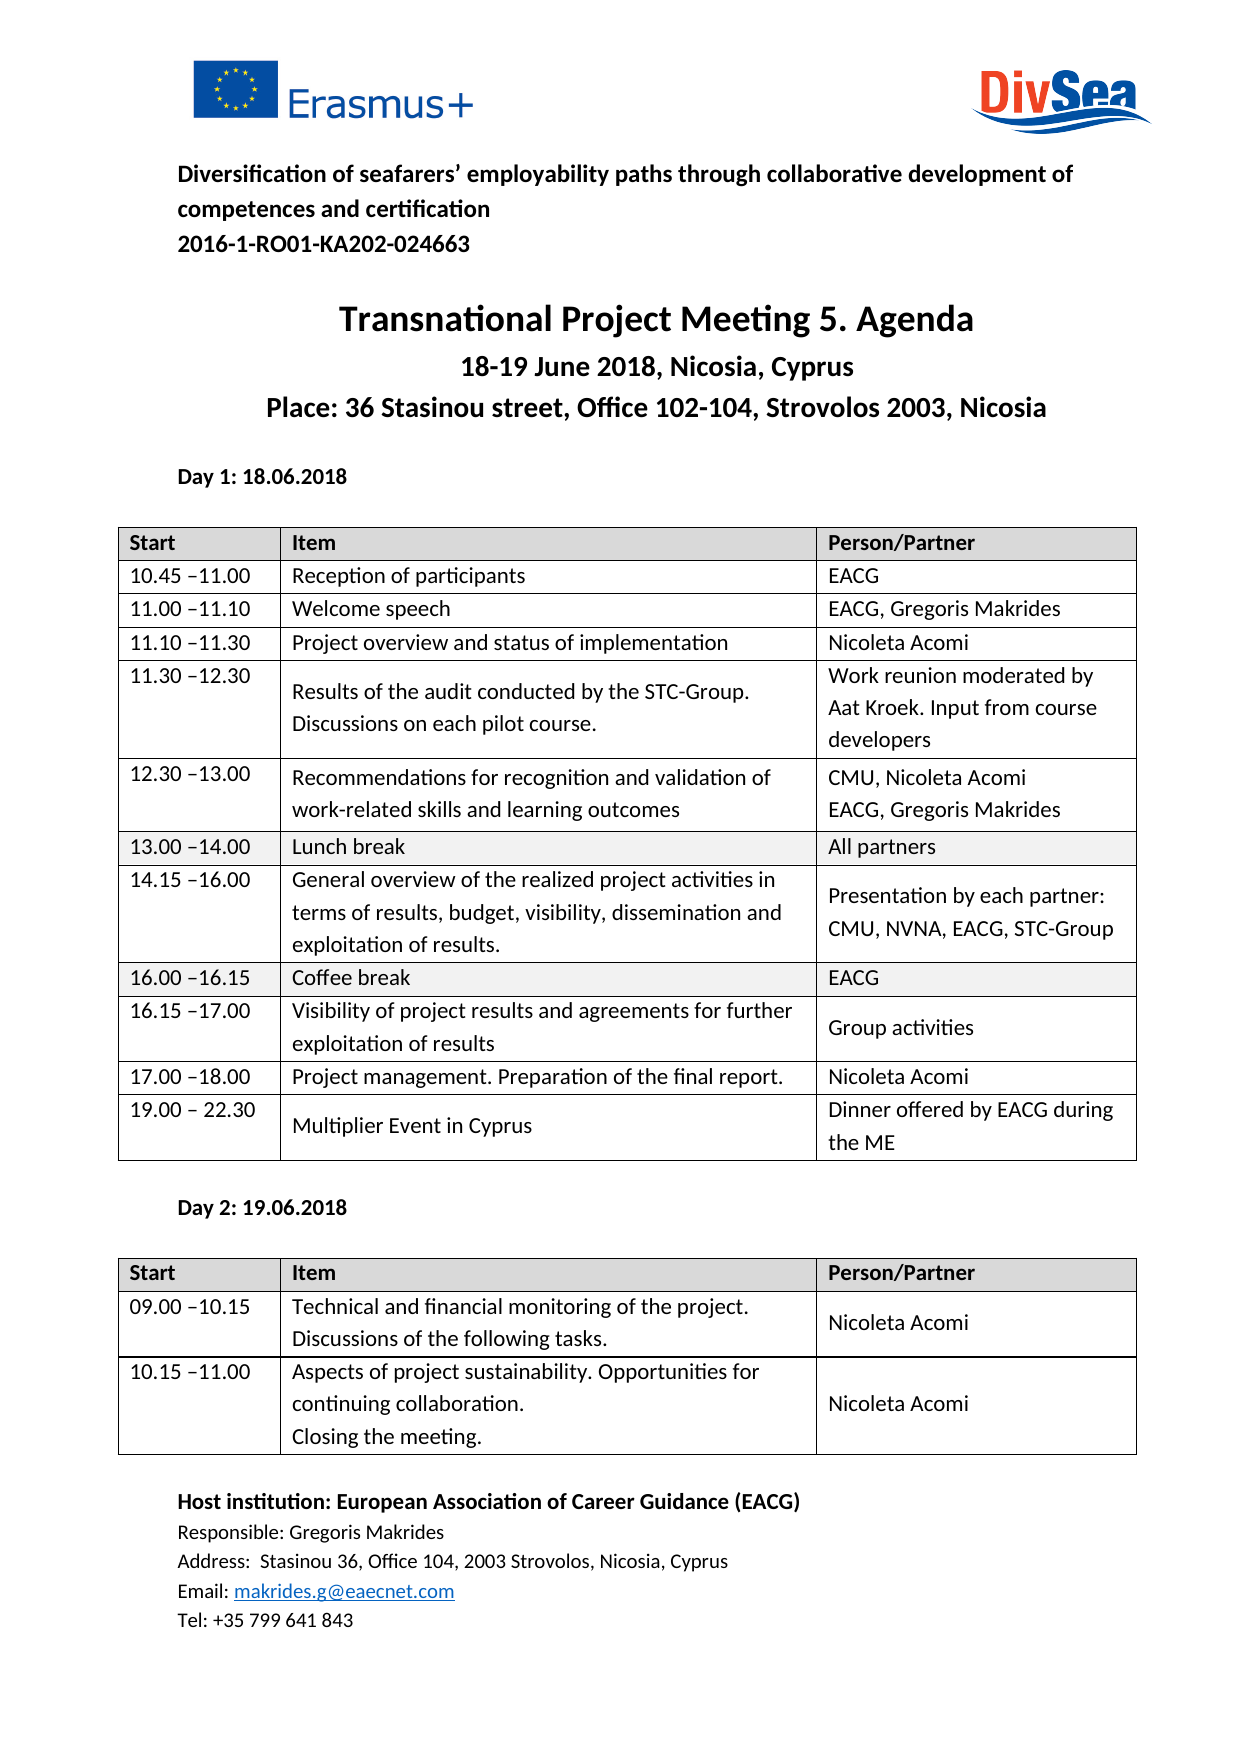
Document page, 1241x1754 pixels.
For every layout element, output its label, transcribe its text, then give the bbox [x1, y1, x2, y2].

table_cell Dinner offered by EACG during the ME [817, 1095, 1136, 1160]
table_cell 11.00 –11.10 [119, 594, 280, 627]
table_cell Nicoleta Acomi [817, 1292, 1136, 1356]
table_cell Results of the audit conducted by the STC-Group. Discussions on each pilot course. [281, 661, 816, 758]
text Day 2: 19.06.2018 [177, 1193, 1137, 1221]
table_cell CMU, Nicoleta Acomi EACG, Gregoris Makrides [817, 759, 1136, 831]
table_cell EACG, Gregoris Makrides [817, 594, 1136, 627]
text 2016-1-RO01-KA202-024663 [177, 228, 1137, 259]
table_cell 19.00 – 22.30 [119, 1095, 280, 1160]
table_cell 14.15 –16.00 [119, 866, 280, 962]
table_cell Project overview and status of implementation [281, 628, 816, 660]
table_cell Project management. Preparation of the final report. [281, 1062, 816, 1094]
table_cell Welcome speech [281, 594, 816, 627]
picture [970, 70, 1153, 134]
table_cell 09.00 –10.15 [119, 1292, 280, 1356]
table_cell Presentation by each partner: CMU, NVNA, EACG, STC-Group [817, 866, 1136, 962]
text Transnational Project Meeting 5. Agenda [177, 295, 1137, 341]
text Tel: +35 799 641 843 [177, 1607, 1137, 1632]
table_cell General overview of the realized project activities in terms of results, budget, visibility, dissemination and exploitation of results. [281, 866, 816, 962]
table_cell 13.00 –14.00 [119, 832, 280, 864]
text Email: makrides.g@eaecnet.com [177, 1578, 1137, 1603]
table_header Item [281, 528, 816, 560]
text Place: 36 Stasinou street, Office 102-104, Strovolos 2003, Nicosia [177, 389, 1137, 425]
table_cell Nicoleta Acomi [817, 1062, 1136, 1094]
text Responsible: Gregoris Makrides [177, 1519, 1137, 1545]
table_cell 12.30 –13.00 [119, 759, 280, 831]
table_cell 16.15 –17.00 [119, 997, 280, 1061]
text Diversification of seafarers’ employability paths through collaborative development of competences and certification [177, 158, 1137, 224]
table_cell 11.10 –11.30 [119, 628, 280, 660]
table_cell All partners [817, 832, 1136, 864]
table_cell EACG [817, 963, 1136, 996]
table_cell Lunch break [281, 832, 816, 864]
table_cell 17.00 –18.00 [119, 1062, 280, 1094]
table_header Start [119, 528, 280, 560]
table_cell Technical and financial monitoring of the project. Discussions of the following tasks. [281, 1292, 816, 1356]
table_cell Multiplier Event in Cyprus [281, 1095, 816, 1160]
table_cell Nicoleta Acomi [817, 628, 1136, 660]
table_cell Coffee break [281, 963, 816, 996]
table_cell Visibility of project results and agreements for further exploitation of results [281, 997, 816, 1061]
table_header Person/Partner [817, 528, 1136, 560]
table_cell Recommendations for recognition and validation of work-related skills and learning outcomes [281, 759, 816, 831]
table_cell Work reunion moderated by Aat Kroek. Input from course developers [817, 661, 1136, 758]
text Day 1: 18.06.2018 [177, 462, 1137, 490]
table_header Start [119, 1259, 280, 1291]
table_cell Nicoleta Acomi [817, 1358, 1136, 1454]
table_cell Aspects of project sustainability. Opportunities for continuing collaboration. Closing the meeting. [281, 1358, 816, 1454]
table_cell 10.15 –11.00 [119, 1358, 280, 1454]
table_cell Reception of participants [281, 561, 816, 593]
text 18-19 June 2018, Nicosia, Cyprus [177, 348, 1137, 384]
table_cell 11.30 –12.30 [119, 661, 280, 758]
table_cell EACG [817, 561, 1136, 593]
table_header Item [281, 1259, 816, 1291]
table_header Person/Partner [817, 1259, 1136, 1291]
table_cell 10.45 –11.00 [119, 561, 280, 593]
table_cell Group activities [817, 997, 1136, 1061]
text Address: Stasinou 36, Office 104, 2003 Strovolos, Nicosia, Cyprus [177, 1549, 1137, 1574]
picture [177, 44, 489, 134]
text Host institution: European Association of Career Guidance (EACG) [177, 1487, 1137, 1515]
table_cell 16.00 –16.15 [119, 963, 280, 996]
